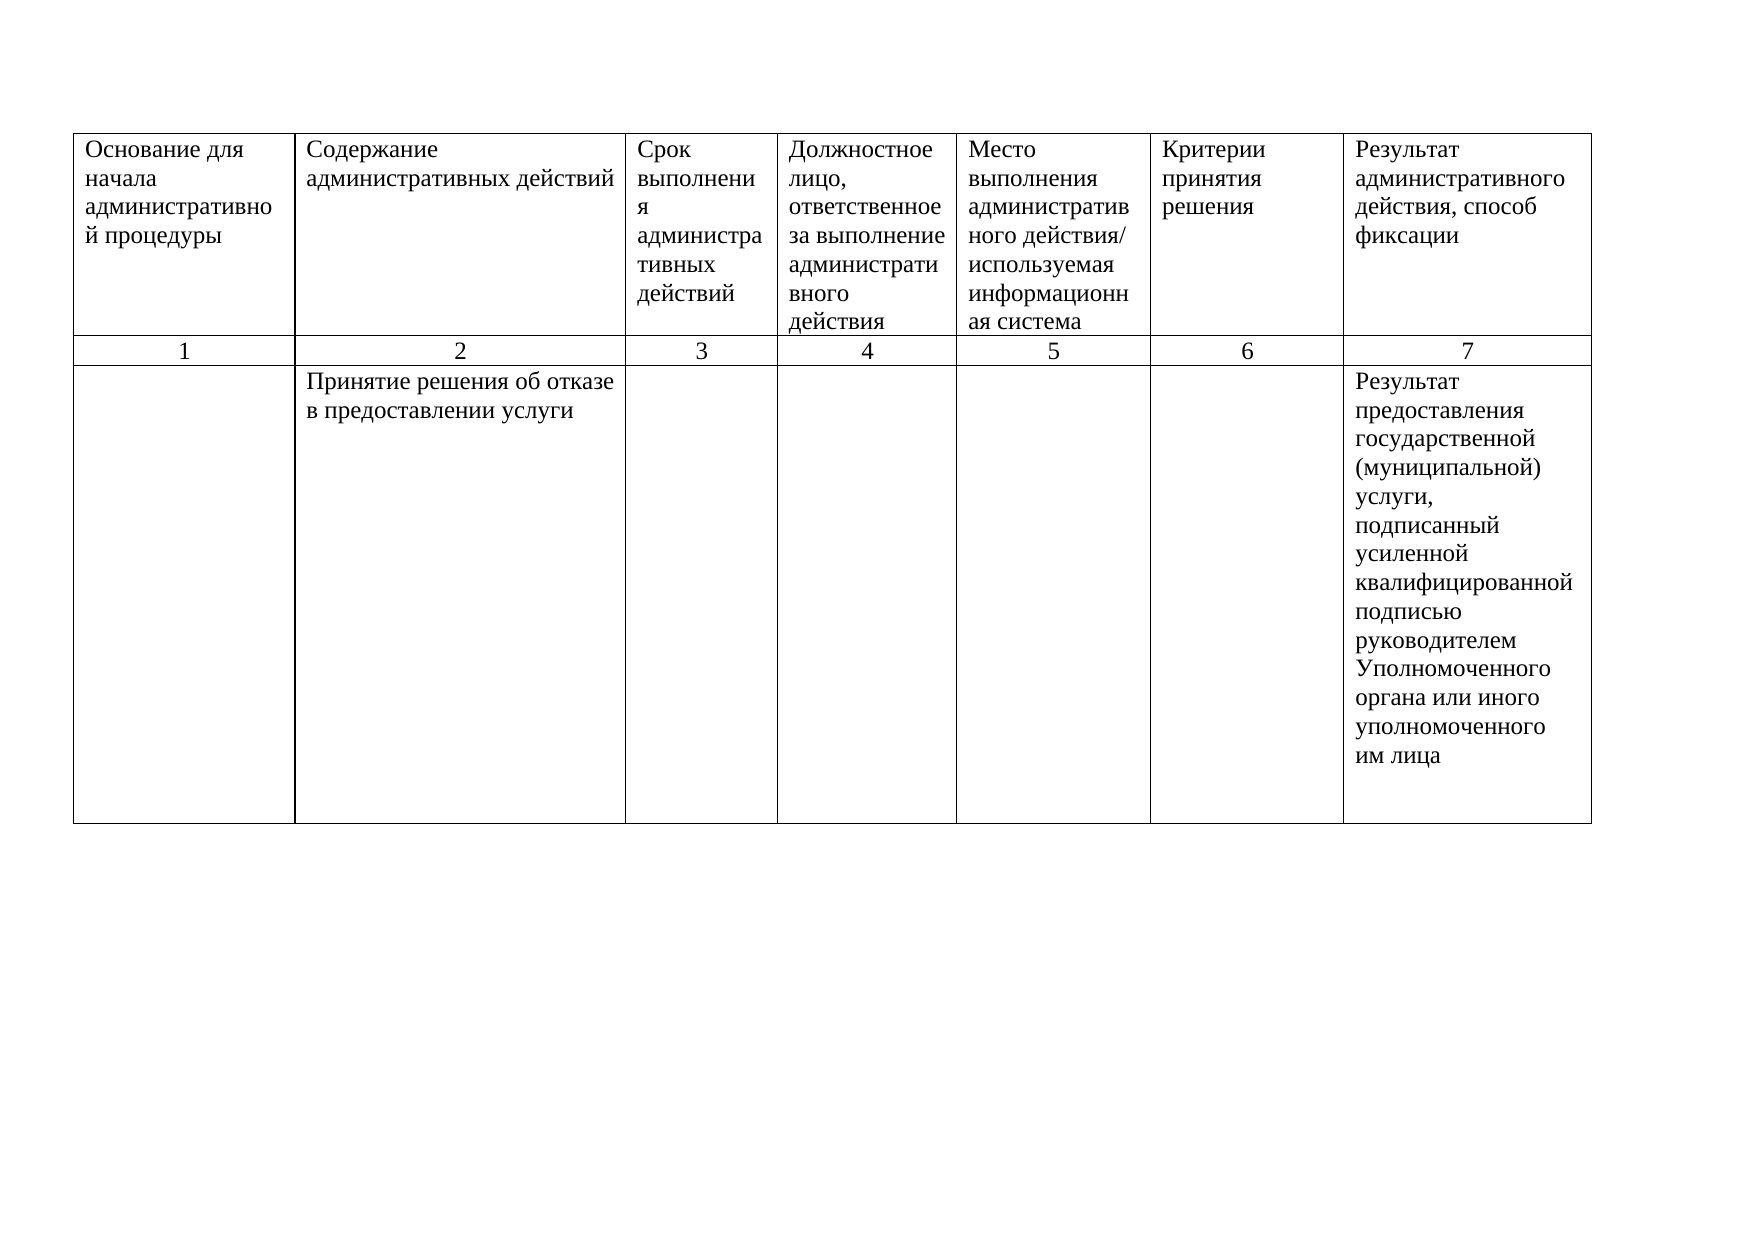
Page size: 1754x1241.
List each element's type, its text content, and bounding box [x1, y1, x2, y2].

table_cell [626, 366, 777, 823]
table_header Основание для начала административной процедуры [74, 134, 294, 335]
table_cell 2 [296, 336, 625, 365]
table_cell [778, 366, 956, 823]
table_header Критерии принятия решения [1151, 134, 1343, 335]
table_cell [74, 366, 294, 823]
table_cell 7 [1344, 336, 1591, 365]
table_header Содержание административных действий [296, 134, 625, 335]
table_header Место выполнения административного действия/ используемая информационная система [957, 134, 1150, 335]
table_cell 3 [626, 336, 777, 365]
table_cell Принятие решения об отказе в предоставлении услуги [296, 366, 625, 823]
table_cell [1151, 366, 1343, 823]
table_header Срок выполнения административных действий [626, 134, 777, 335]
table_cell 4 [778, 336, 956, 365]
table_cell [957, 366, 1150, 823]
table_cell 1 [74, 336, 294, 365]
table_header Должностное лицо, ответственное за выполнение административного действия [778, 134, 956, 335]
table_header Результат административного действия, способ фиксации [1344, 134, 1591, 335]
table_cell 6 [1151, 336, 1343, 365]
table_cell 5 [957, 336, 1150, 365]
